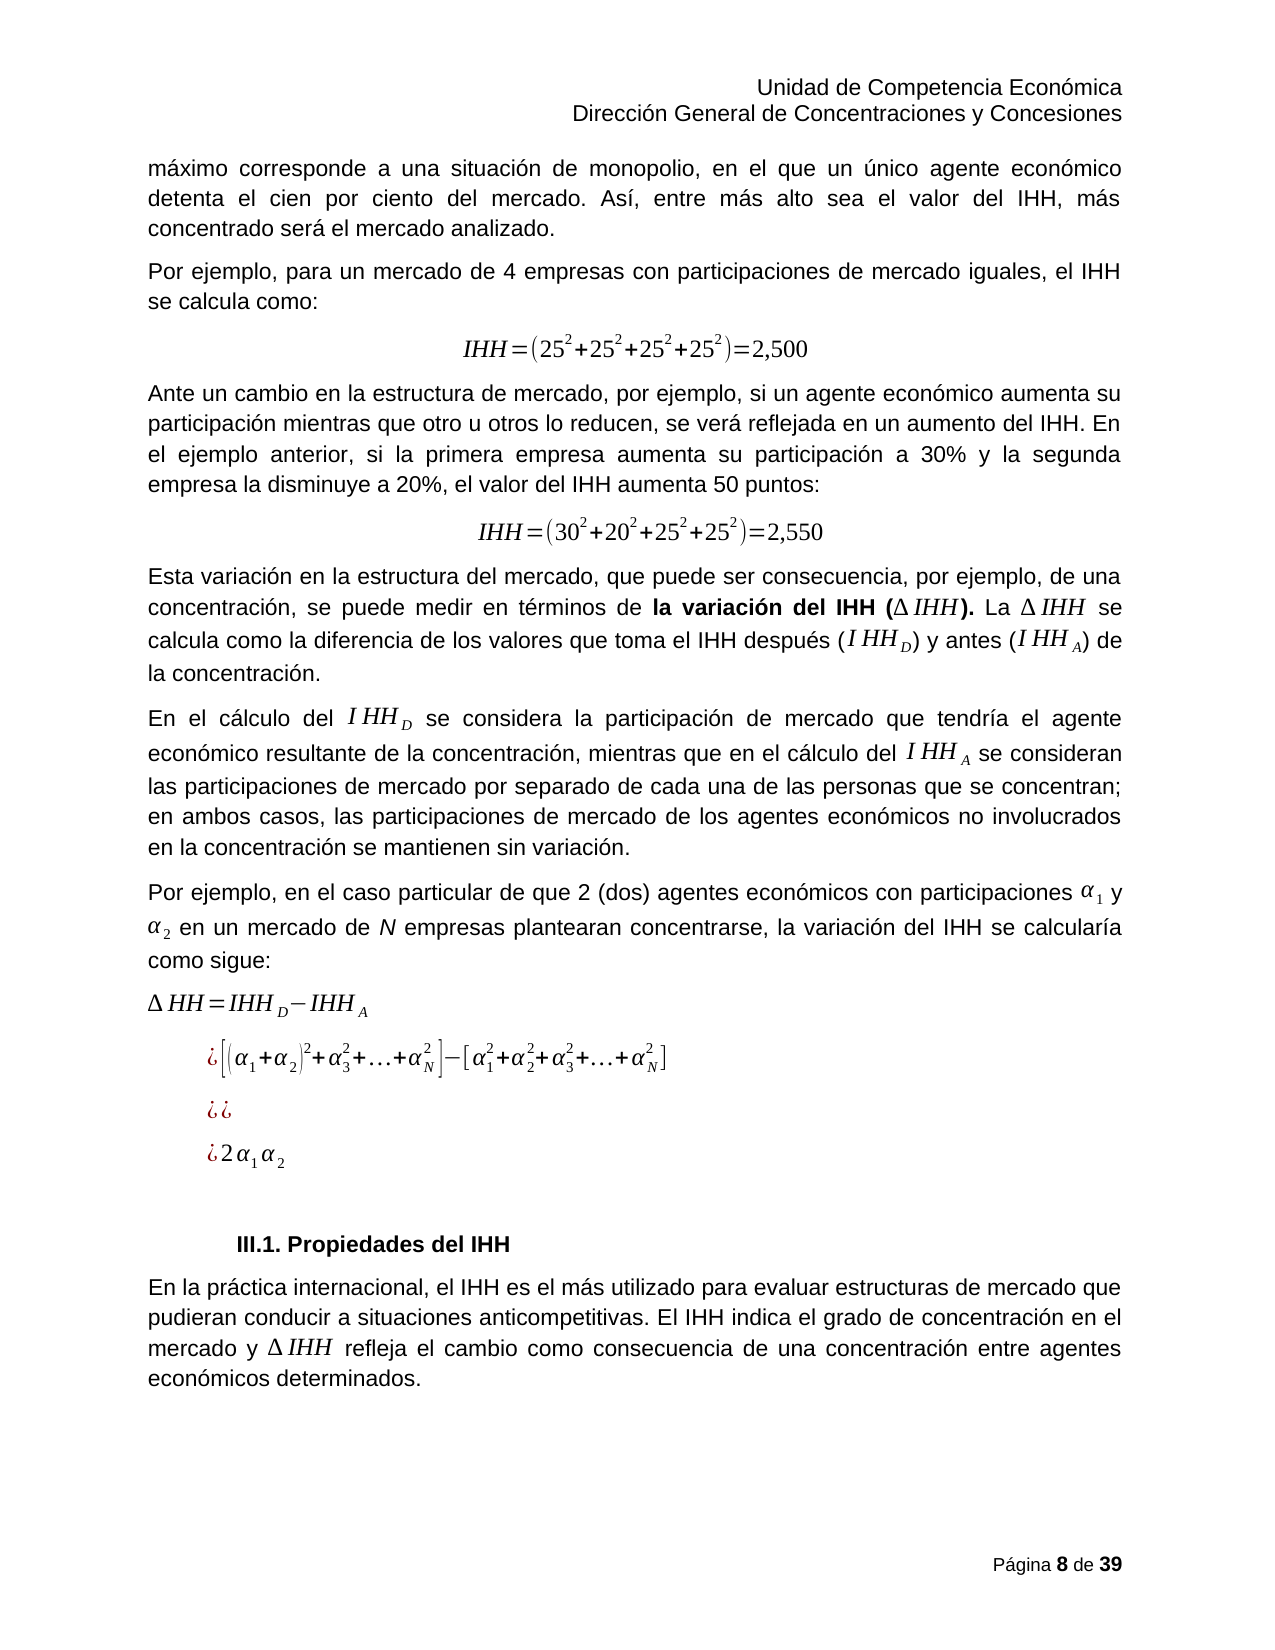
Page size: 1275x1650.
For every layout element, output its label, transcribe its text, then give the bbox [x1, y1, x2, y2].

text Esta variación en la estructura del mercado, que puede ser consecuencia, por ejemplo, de una concentración, se puede medir en términos de la variación del IHH (). La se calcula como la diferencia de los valores que toma el IHH después () y antes () de la concentración. [148, 563, 1122, 686]
text En el cálculo del se considera la participación de mercado que tendría el agente económico resultante de la concentración, mientras que en el cálculo del se consideran las participaciones de mercado por separado de cada una de las personas que se concentran; en ambos casos, las participaciones de mercado de los agentes económicos no involucrados en la concentración se mantienen sin variación. [148, 703, 1122, 860]
text Por ejemplo, para un mercado de 4 empresas con participaciones de mercado iguales, el IHH se calcula como: [148, 258, 1122, 314]
text III.1. Propiedades del IHH [236, 1231, 1122, 1257]
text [148, 154, 1122, 241]
text En la práctica internacional, el IHH es el más utilizado para evaluar estructuras de mercado que pudieran conducir a situaciones anticompetitivas. El IHH indica el grado de concentración en el mercado y refleja el cambio como consecuencia de una concentración entre agentes económicos determinados. [148, 1273, 1122, 1392]
text Por ejemplo, en el caso particular de que 2 (dos) agentes económicos con participaciones y en un mercado de N empresas plantearan concentrarse, la variación del IHH se calcularía como sigue: [148, 876, 1122, 973]
text Ante un cambio en la estructura de mercado, por ejemplo, si un agente económico aumenta su participación mientras que otro u otros lo reducen, se verá reflejada en un aumento del IHH. En el ejemplo anterior, si la primera empresa aumenta su participación a 30% y la segunda empresa la disminuye a 20%, el valor del IHH aumenta 50 puntos: [148, 380, 1122, 497]
